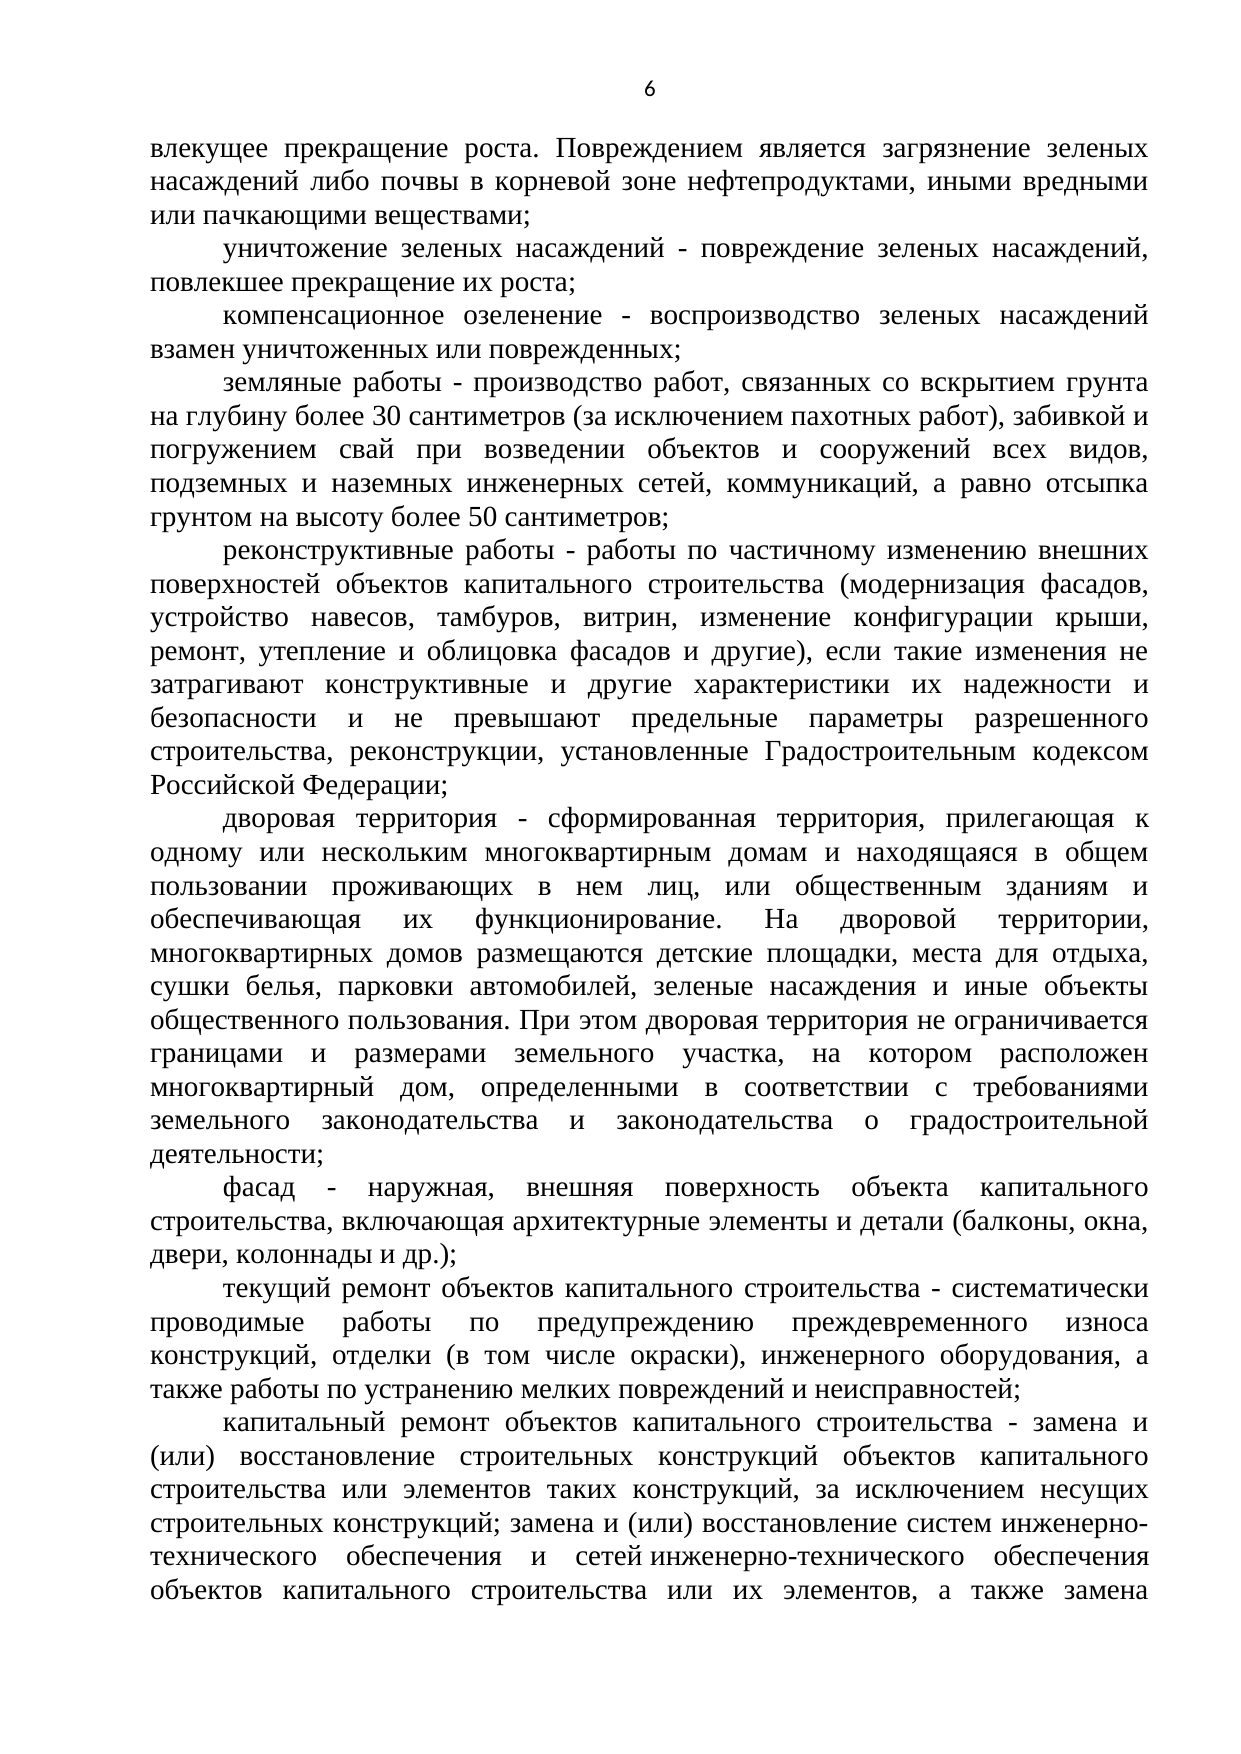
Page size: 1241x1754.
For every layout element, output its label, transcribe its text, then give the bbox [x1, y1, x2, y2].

text фасад - наружная, внешняя поверхность объекта капитального строительства, включающая архитектурные элементы и детали (балконы, окна, двери, колоннады и др.); [150, 1169, 1149, 1270]
text реконструктивные работы - работы по частичному изменению внешних поверхностей объектов капитального строительства (модернизация фасадов, устройство навесов, тамбуров, витрин, изменение конфигурации крыши, ремонт, утепление и облицовка фасадов и другие), если такие изменения не затрагивают конструктивные и другие характеристики их надежности и безопасности и не превышают предельные параметры разрешенного строительства, реконструкции, установленные Градостроительным кодексом Российской Федерации; [150, 532, 1149, 801]
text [150, 130, 1149, 230]
text уничтожение зеленых насаждений - повреждение зеленых насаждений, повлекшее прекращение их роста; [150, 230, 1149, 297]
text земляные работы - производство работ, связанных со вскрытием грунта на глубину более 30 сантиметров (за исключением пахотных работ), забивкой и погружением свай при возведении объектов и сооружений всех видов, подземных и наземных инженерных сетей, коммуникаций, а равно отсыпка грунтом на высоту более 50 сантиметров; [150, 364, 1149, 532]
text дворовая территория - сформированная территория, прилегающая к одному или нескольким многоквартирным домам и находящаяся в общем пользовании проживающих в нем лиц, или общественным зданиям и обеспечивающая их функционирование. На дворовой территории, многоквартирных домов размещаются детские площадки, места для отдыха, сушки белья, парковки автомобилей, зеленые насаждения и иные объекты общественного пользования. При этом дворовая территория не ограничивается границами и размерами земельного участка, на котором расположен многоквартирный дом, определенными в соответствии с требованиями земельного законодательства и законодательства о градостроительной деятельности; [150, 801, 1149, 1169]
text компенсационное озеленение - воспроизводство зеленых насаждений взамен уничтоженных или поврежденных; [150, 297, 1149, 364]
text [150, 1404, 1149, 1606]
text текущий ремонт объектов капитального строительства - систематически проводимые работы по предупреждению преждевременного износа конструкций, отделки (в том числе окраски), инженерного оборудования, а также работы по устранению мелких повреждений и неисправностей; [150, 1270, 1149, 1404]
